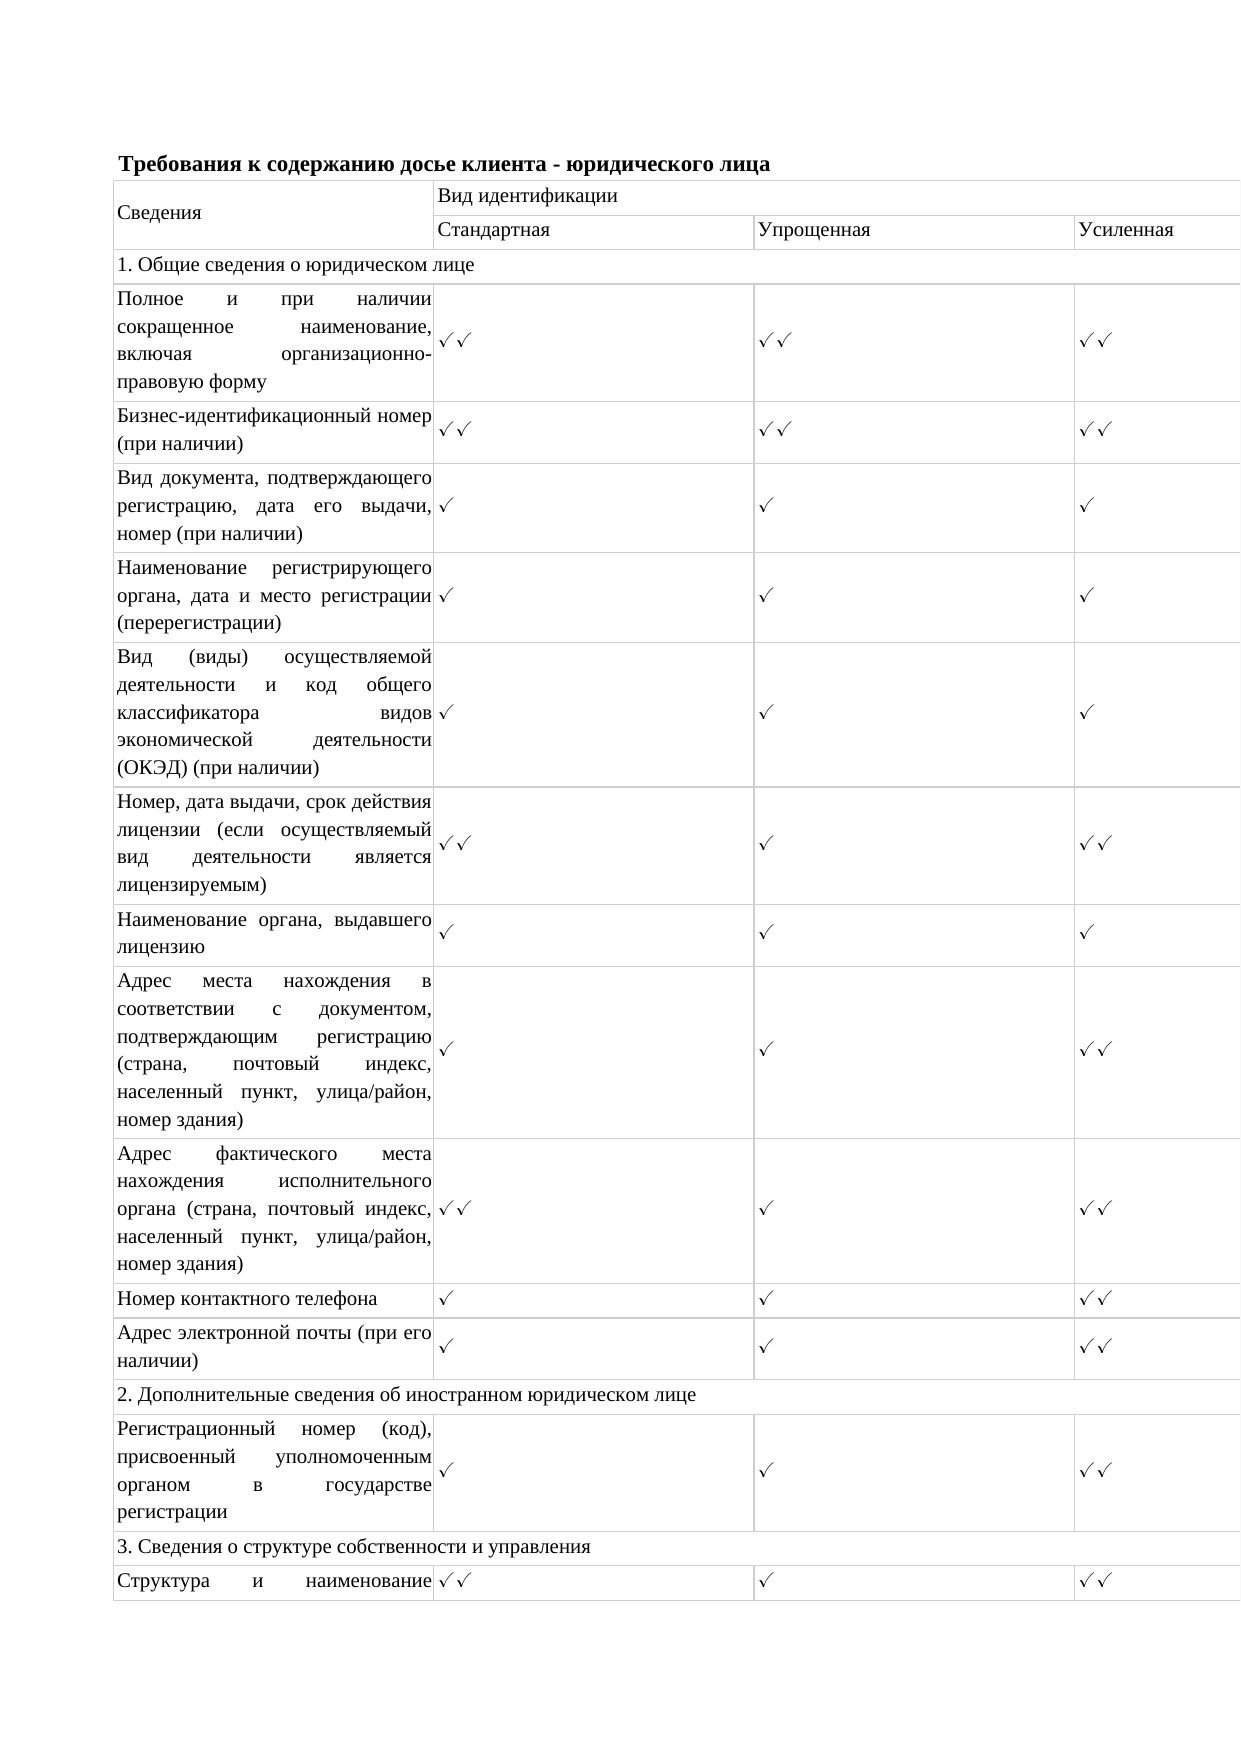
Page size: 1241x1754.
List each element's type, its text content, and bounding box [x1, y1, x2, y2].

text Требования к содержанию досье клиента - юридического лица [112, 150, 1128, 176]
table_cell ✓ [755, 464, 1074, 552]
table_header Сведения [114, 181, 433, 249]
table_cell ✓ [1075, 905, 1240, 966]
table_cell ✓ [755, 1139, 1074, 1283]
table_cell ✓✓ [1075, 1139, 1240, 1283]
table_cell ✓✓ [755, 285, 1074, 401]
table_cell Номер контактного телефона [114, 1284, 433, 1317]
table_header Вид идентификации [434, 181, 1240, 214]
table_cell ✓✓ [434, 1566, 753, 1599]
table_cell ✓ [755, 1566, 1074, 1599]
table_cell ✓ [755, 1319, 1074, 1379]
table_cell ✓ [434, 967, 753, 1138]
table_cell ✓✓ [755, 402, 1074, 462]
table_cell ✓ [434, 464, 753, 552]
table_cell ✓✓ [1075, 1566, 1240, 1599]
table_cell ✓✓ [434, 788, 753, 904]
table_cell Бизнес-идентификационный номер (при наличии) [114, 402, 433, 462]
table_cell ✓ [755, 905, 1074, 966]
table_cell ✓✓ [434, 402, 753, 462]
table_cell ✓ [434, 1284, 753, 1317]
table_cell ✓ [1075, 553, 1240, 642]
table_cell ✓ [434, 1415, 753, 1531]
table_cell Номер, дата выдачи, срок действия лицензии (если осуществляемый вид деятельности является лицензируемым) [114, 788, 433, 904]
table_cell 2. Дополнительные сведения об иностранном юридическом лице [114, 1380, 1240, 1413]
table_cell ✓ [755, 967, 1074, 1138]
table_cell 1. Общие сведения о юридическом лице [114, 250, 1240, 283]
table_cell Полное и при наличии сокращенное наименование, включая организационно-правовую форму [114, 285, 433, 401]
table_cell ✓✓ [1075, 788, 1240, 904]
table_cell Адрес места нахождения в соответствии с документом, подтверждающим регистрацию (страна, почтовый индекс, населенный пункт, улица/район, номер здания) [114, 967, 433, 1138]
table_cell ✓ [755, 553, 1074, 642]
table_cell Вид документа, подтверждающего регистрацию, дата его выдачи, номер (при наличии) [114, 464, 433, 552]
table_cell ✓ [1075, 643, 1240, 786]
table_cell Вид (виды) осуществляемой деятельности и код общего классификатора видов экономической деятельности (ОКЭД) (при наличии) [114, 643, 433, 786]
table_cell Упрощенная [755, 216, 1074, 249]
table_cell Регистрационный номер (код), присвоенный уполномоченным органом в государстве регистрации [114, 1415, 433, 1531]
table_cell ✓✓ [1075, 967, 1240, 1138]
table_cell ✓ [755, 1415, 1074, 1531]
table_cell ✓ [434, 643, 753, 786]
table_cell ✓✓ [434, 1139, 753, 1283]
table_cell ✓ [434, 905, 753, 966]
table_cell ✓ [755, 788, 1074, 904]
table_cell ✓ [1075, 464, 1240, 552]
table_cell ✓✓ [1075, 402, 1240, 462]
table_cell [114, 1566, 433, 1599]
table_cell ✓✓ [434, 285, 753, 401]
table_cell ✓✓ [1075, 1415, 1240, 1531]
table_cell Усиленная [1075, 216, 1240, 249]
table_cell Наименование органа, выдавшего лицензию [114, 905, 433, 966]
table_cell ✓✓ [1075, 1284, 1240, 1317]
table_cell Наименование регистрирующего органа, дата и место регистрации (перерегистрации) [114, 553, 433, 642]
table_cell ✓ [434, 553, 753, 642]
table_cell ✓ [755, 1284, 1074, 1317]
table_cell ✓✓ [1075, 285, 1240, 401]
table_cell ✓ [434, 1319, 753, 1379]
table_cell Стандартная [434, 216, 753, 249]
table_cell ✓ [755, 643, 1074, 786]
table_cell Адрес фактического места нахождения исполнительного органа (страна, почтовый индекс, населенный пункт, улица/район, номер здания) [114, 1139, 433, 1283]
table_cell ✓✓ [1075, 1319, 1240, 1379]
table_cell Адрес электронной почты (при его наличии) [114, 1319, 433, 1379]
table_cell 3. Сведения о структуре собственности и управления [114, 1532, 1240, 1565]
